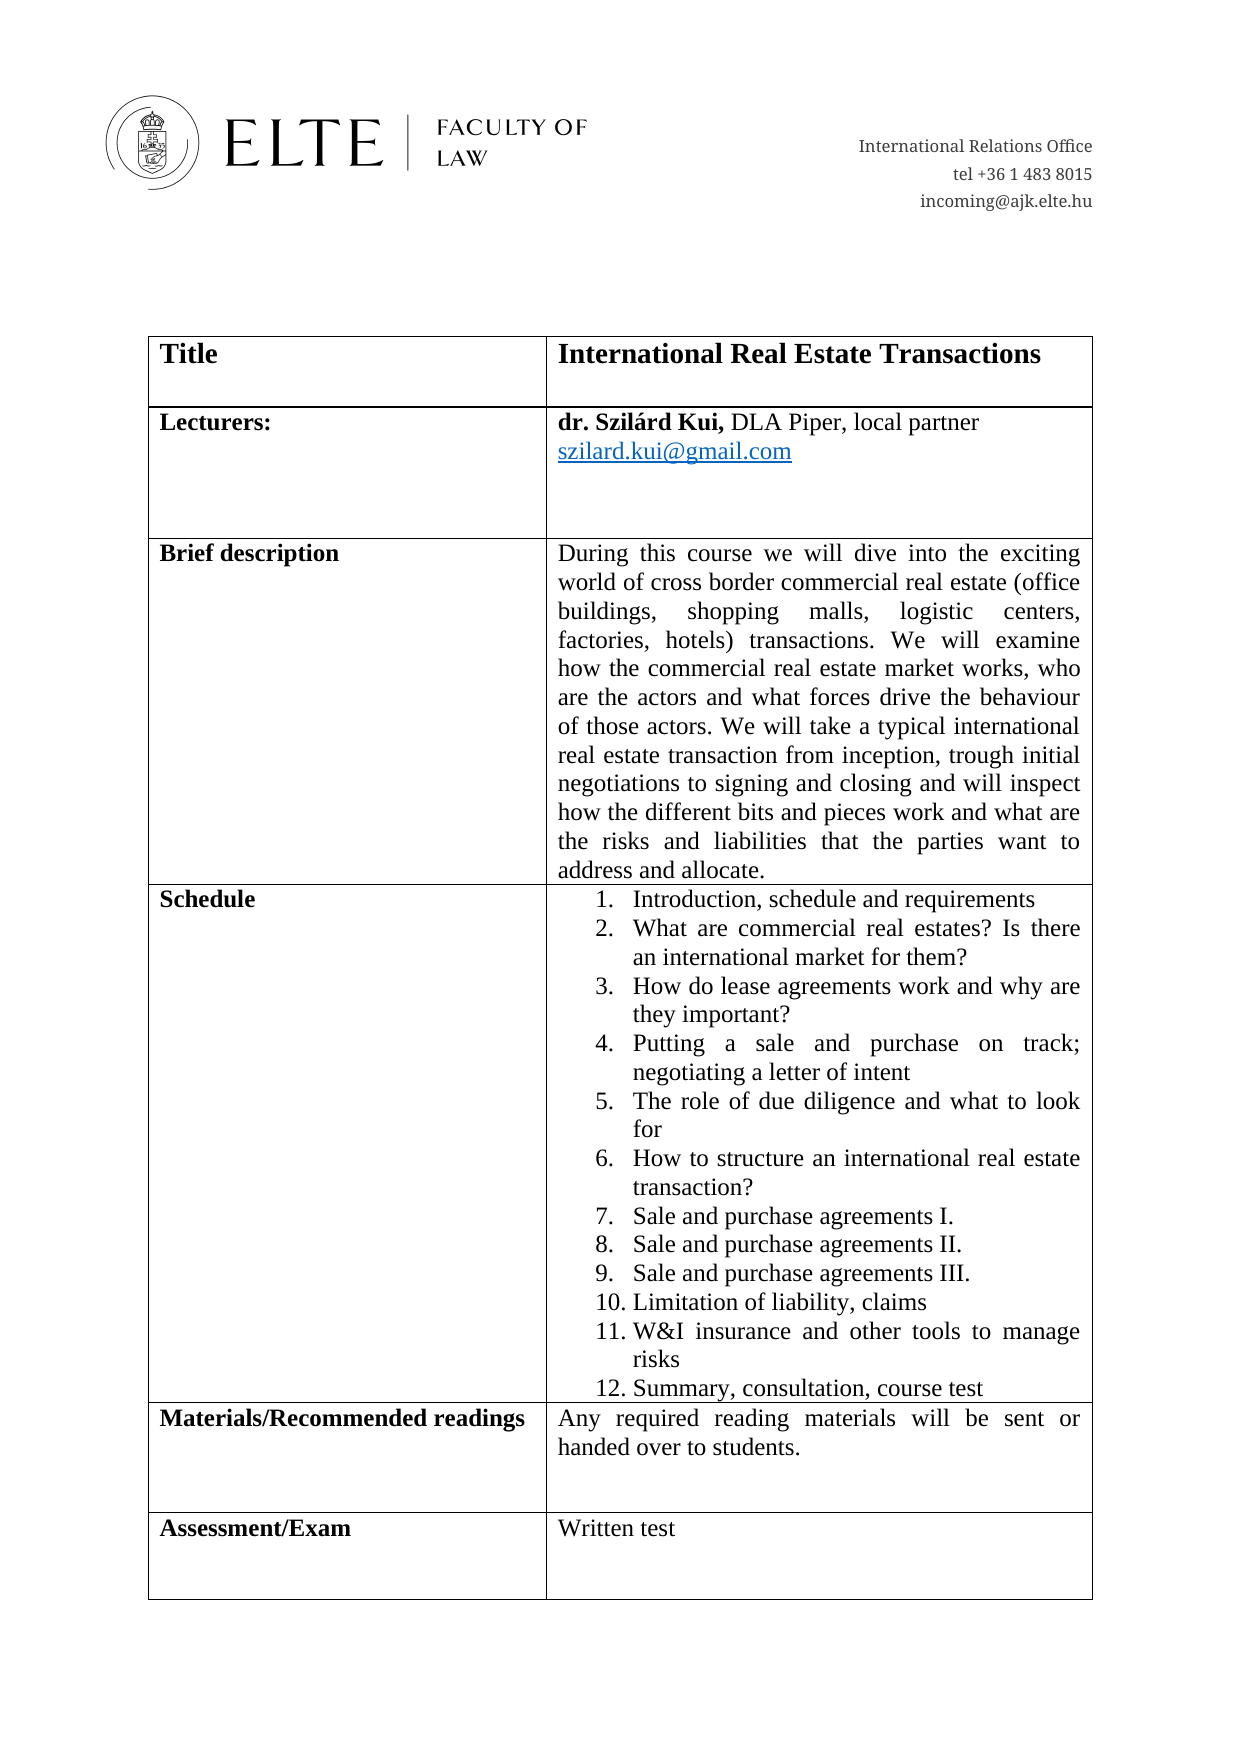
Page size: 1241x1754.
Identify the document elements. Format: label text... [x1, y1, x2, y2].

table_header International Real Estate Transactions [547, 337, 1092, 406]
table_header Title [149, 337, 546, 406]
table_cell Introduction, schedule and requirements What are commercial real estates? Is there an international market for them? How do lease agreements work and why are they important? Putting a sale and purchase on track; negotiating a letter of intent The role of due diligence and what to look for How to structure an international real estate transaction? Sale and purchase agreements I. Sale and purchase agreements II. Sale and purchase agreements III. Limitation of liability, claims W&I insurance and other tools to manage risks Summary, consultation, course test [547, 885, 1092, 1402]
table_cell Written test [547, 1513, 1092, 1599]
table_cell Lecturers: [149, 408, 546, 537]
table_cell Assessment/Exam [149, 1513, 546, 1599]
table_cell Schedule [149, 885, 546, 1402]
table_cell Any required reading materials will be sent or handed over to students. [547, 1403, 1092, 1512]
table_cell dr. Szilárd Kui, DLA Piper, local partner szilard.kui@gmail.com [547, 408, 1092, 537]
table_cell Materials/Recommended readings [149, 1403, 546, 1512]
table_cell During this course we will dive into the exciting world of cross border commercial real estate (office buildings, shopping malls, logistic centers, factories, hotels) transactions. We will examine how the commercial real estate market works, who are the actors and what forces drive the behaviour of those actors. We will take a typical international real estate transaction from inception, trough initial negotiations to signing and closing and will inspect how the different bits and pieces work and what are the risks and liabilities that the parties want to address and allocate. [547, 539, 1092, 883]
picture [99, 88, 587, 192]
table_cell Brief description [149, 539, 546, 883]
